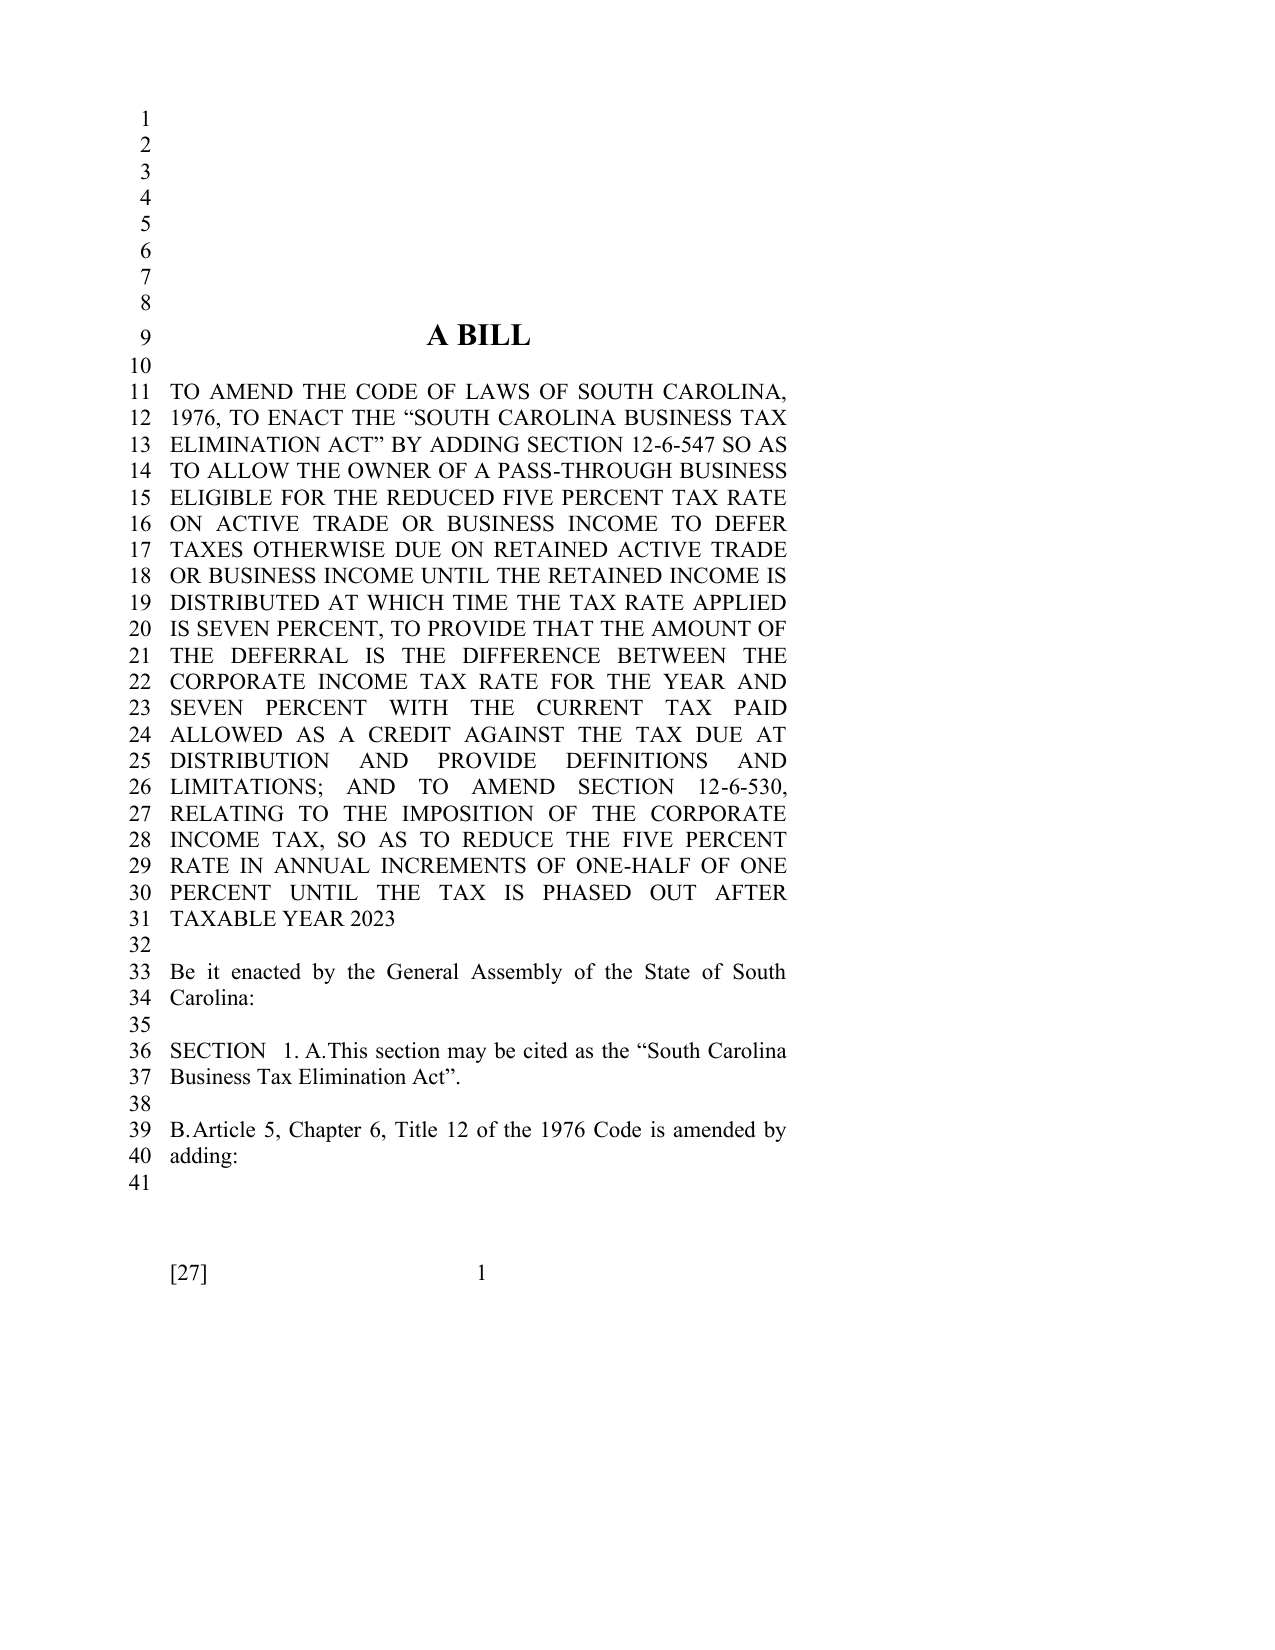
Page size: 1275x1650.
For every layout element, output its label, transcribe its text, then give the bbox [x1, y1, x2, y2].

text B. Article 5, Chapter 6, Title 12 of the 1976 Code is amended by adding: [169, 1116, 787, 1169]
text A BILL [169, 316, 787, 352]
text Be it enacted by the General Assembly of the State of South Carolina: [169, 958, 787, 1011]
text SECTION 1. A. This section may be cited as the “South Carolina Business Tax Elimination Act”. [169, 1037, 787, 1090]
text TO AMEND THE CODE OF LAWS OF SOUTH CAROLINA, 1976, TO ENACT THE “SOUTH CAROLINA BUSINESS TAX ELIMINATION ACT” BY ADDING SECTION 12-6-547 SO AS TO ALLOW THE OWNER OF A PASS-THROUGH BUSINESS ELIGIBLE FOR THE REDUCED FIVE PERCENT TAX RATE ON ACTIVE TRADE OR BUSINESS INCOME TO DEFER TAXES OTHERWISE DUE ON RETAINED ACTIVE TRADE OR BUSINESS INCOME UNTIL THE RETAINED INCOME IS DISTRIBUTED AT WHICH TIME THE TAX RATE APPLIED IS SEVEN PERCENT, TO PROVIDE THAT THE AMOUNT OF THE DEFERRAL IS THE DIFFERENCE BETWEEN THE CORPORATE INCOME TAX RATE FOR THE YEAR AND SEVEN PERCENT WITH THE CURRENT TAX PAID ALLOWED AS A CREDIT AGAINST THE TAX DUE AT DISTRIBUTION AND PROVIDE DEFINITIONS AND LIMITATIONS; AND TO AMEND SECTION 12-6-530, RELATING TO THE IMPOSITION OF THE CORPORATE INCOME TAX, SO AS TO REDUCE THE FIVE PERCENT RATE IN ANNUAL INCREMENTS OF ONE-HALF OF ONE PERCENT UNTIL THE TAX IS PHASED OUT AFTER TAXABLE YEAR 2023 [169, 378, 787, 932]
